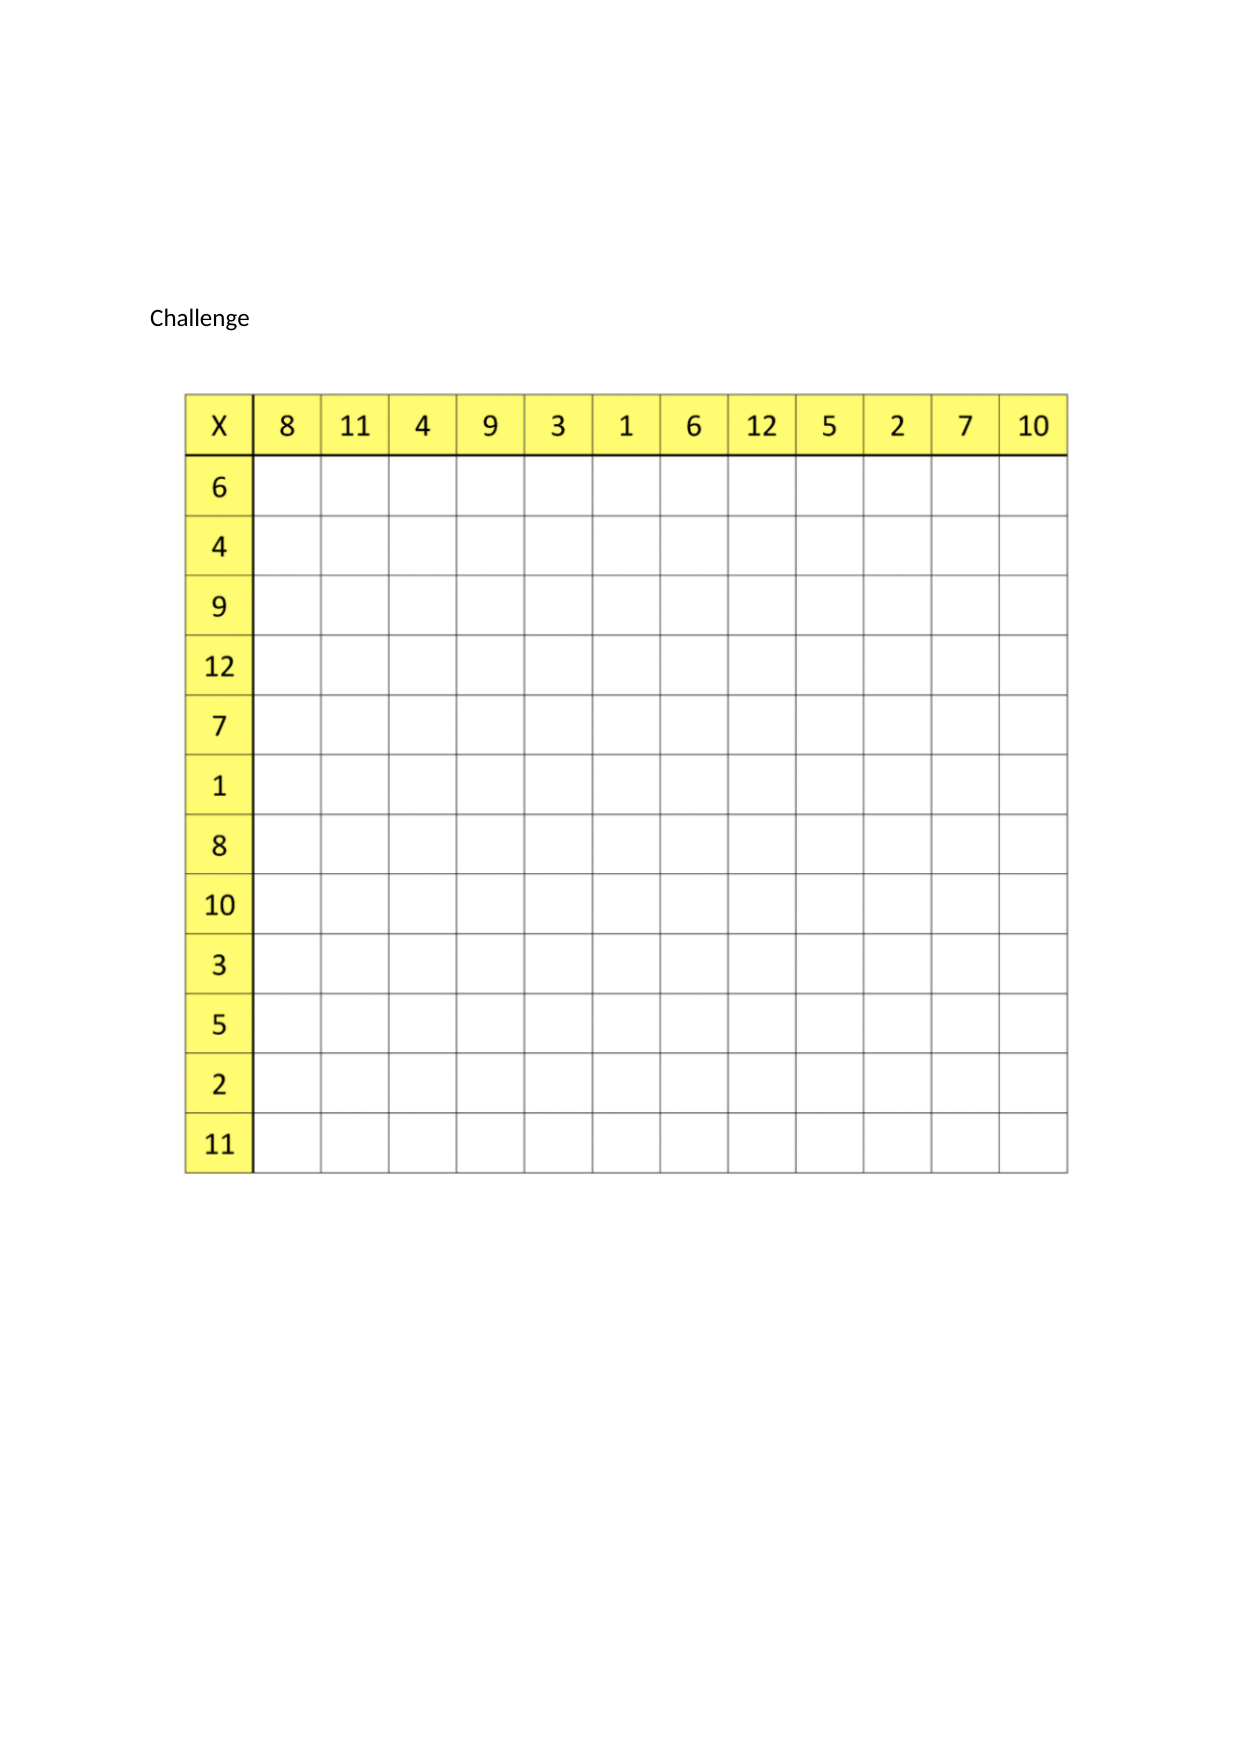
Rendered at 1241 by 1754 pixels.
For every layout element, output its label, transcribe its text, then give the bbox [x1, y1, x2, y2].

text Challenge [150, 303, 1090, 333]
picture [150, 363, 1090, 1233]
